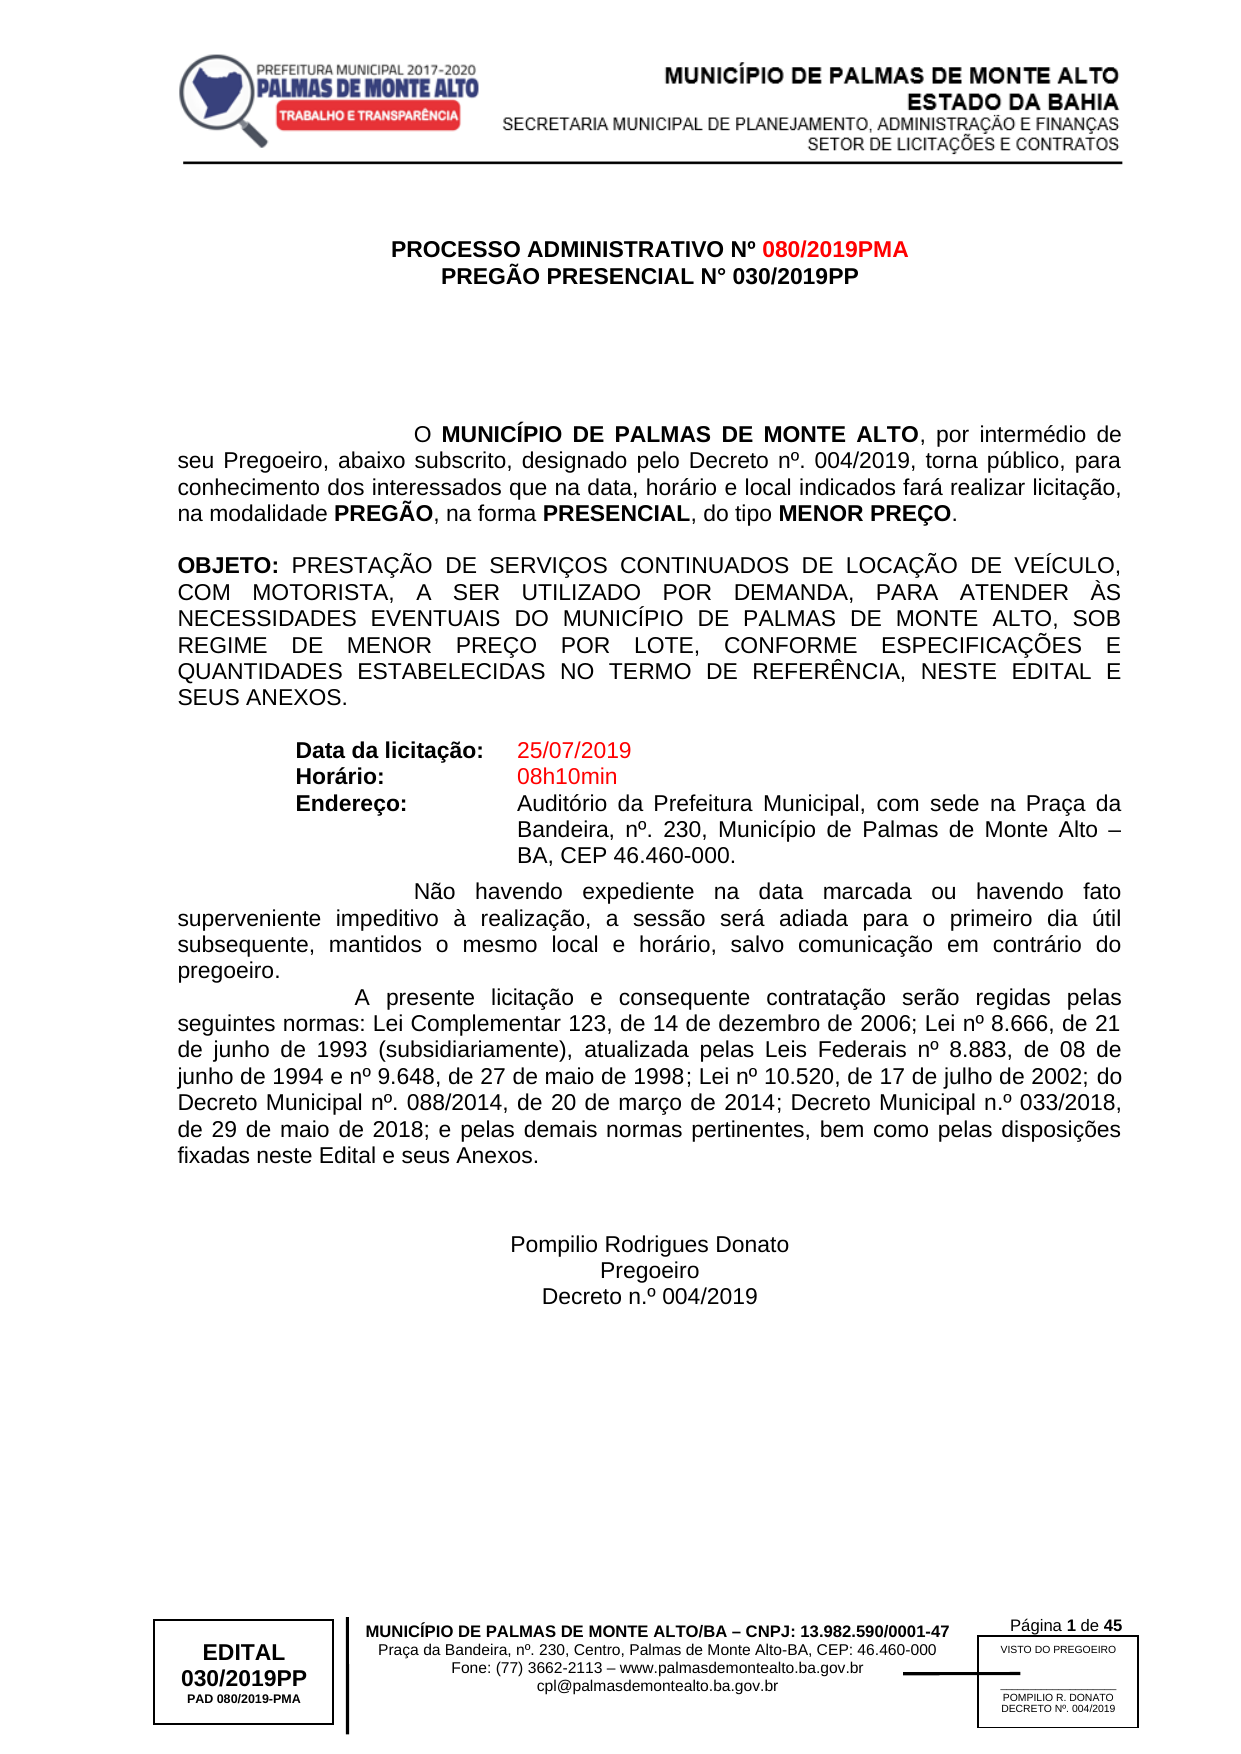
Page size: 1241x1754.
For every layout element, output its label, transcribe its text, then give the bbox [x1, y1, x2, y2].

text A presente licitação e consequente contratação serão regidas pelas seguintes normas: Lei Complementar 123, de 14 de dezembro de 2006; Lei nº 8.666, de 21 de junho de 1993 (subsidiariamente), atualizada pelas Leis Federais nº 8.883, de 08 de junho de 1994 e nº 9.648, de 27 de maio de 1998; Lei nº 10.520, de 17 de julho de 2002; do Decreto Municipal nº. 088/2014, de 20 de março de 2014; Decreto Municipal n.º 033/2018, de 29 de maio de 2018; e pelas demais normas pertinentes, bem como pelas disposições fixadas neste Edital e seus Anexos. [177, 984, 1122, 1168]
text Data da licitação: 25/07/2019 [177, 737, 1122, 763]
subtitle Pregoeiro [177, 1257, 1122, 1283]
text Horário: 08h10min [177, 763, 1122, 790]
picture [177, 51, 1123, 173]
text PREGÃO PRESENCIAL N° 030/2019PP [177, 263, 1122, 289]
text PROCESSO ADMINISTRATIVO Nº 080/2019PMA [177, 236, 1122, 263]
text Decreto n.º 004/2019 [177, 1283, 1122, 1309]
text O MUNICÍPIO DE PALMAS DE MONTE ALTO, por intermédio de seu Pregoeiro, abaixo subscrito, designado pelo Decreto nº. 004/2019, torna público, para conhecimento dos interessados que na data, horário e local indicados fará realizar licitação, na modalidade PREGÃO, na forma PRESENCIAL, do tipo MENOR PREÇO. [177, 421, 1122, 526]
text Não havendo expediente na data marcada ou havendo fato superveniente impeditivo à realização, a sessão será adiada para o primeiro dia útil subsequente, mantidos o mesmo local e horário, salvo comunicação em contrário do pregoeiro. [177, 878, 1122, 984]
text OBJETO: PRESTAÇÃO DE SERVIÇOS CONTINUADOS DE LOCAÇÃO DE VEÍCULO, COM MOTORISTA, A SER UTILIZADO POR DEMANDA, PARA ATENDER ÀS NECESSIDADES EVENTUAIS DO MUNICÍPIO DE PALMAS DE MONTE ALTO, SOB REGIME DE MENOR PREÇO POR LOTE, CONFORME ESPECIFICAÇÕES E QUANTIDADES ESTABELECIDAS NO TERMO DE REFERÊNCIA, NESTE EDITAL E SEUS ANEXOS. [177, 552, 1122, 711]
text Endereço: Auditório da Prefeitura Municipal, com sede na Praça da Bandeira, nº. 230, Município de Palmas de Monte Alto – BA, CEP 46.460-000. [295, 790, 1122, 869]
subtitle Pompilio Rodrigues Donato [177, 1231, 1122, 1257]
